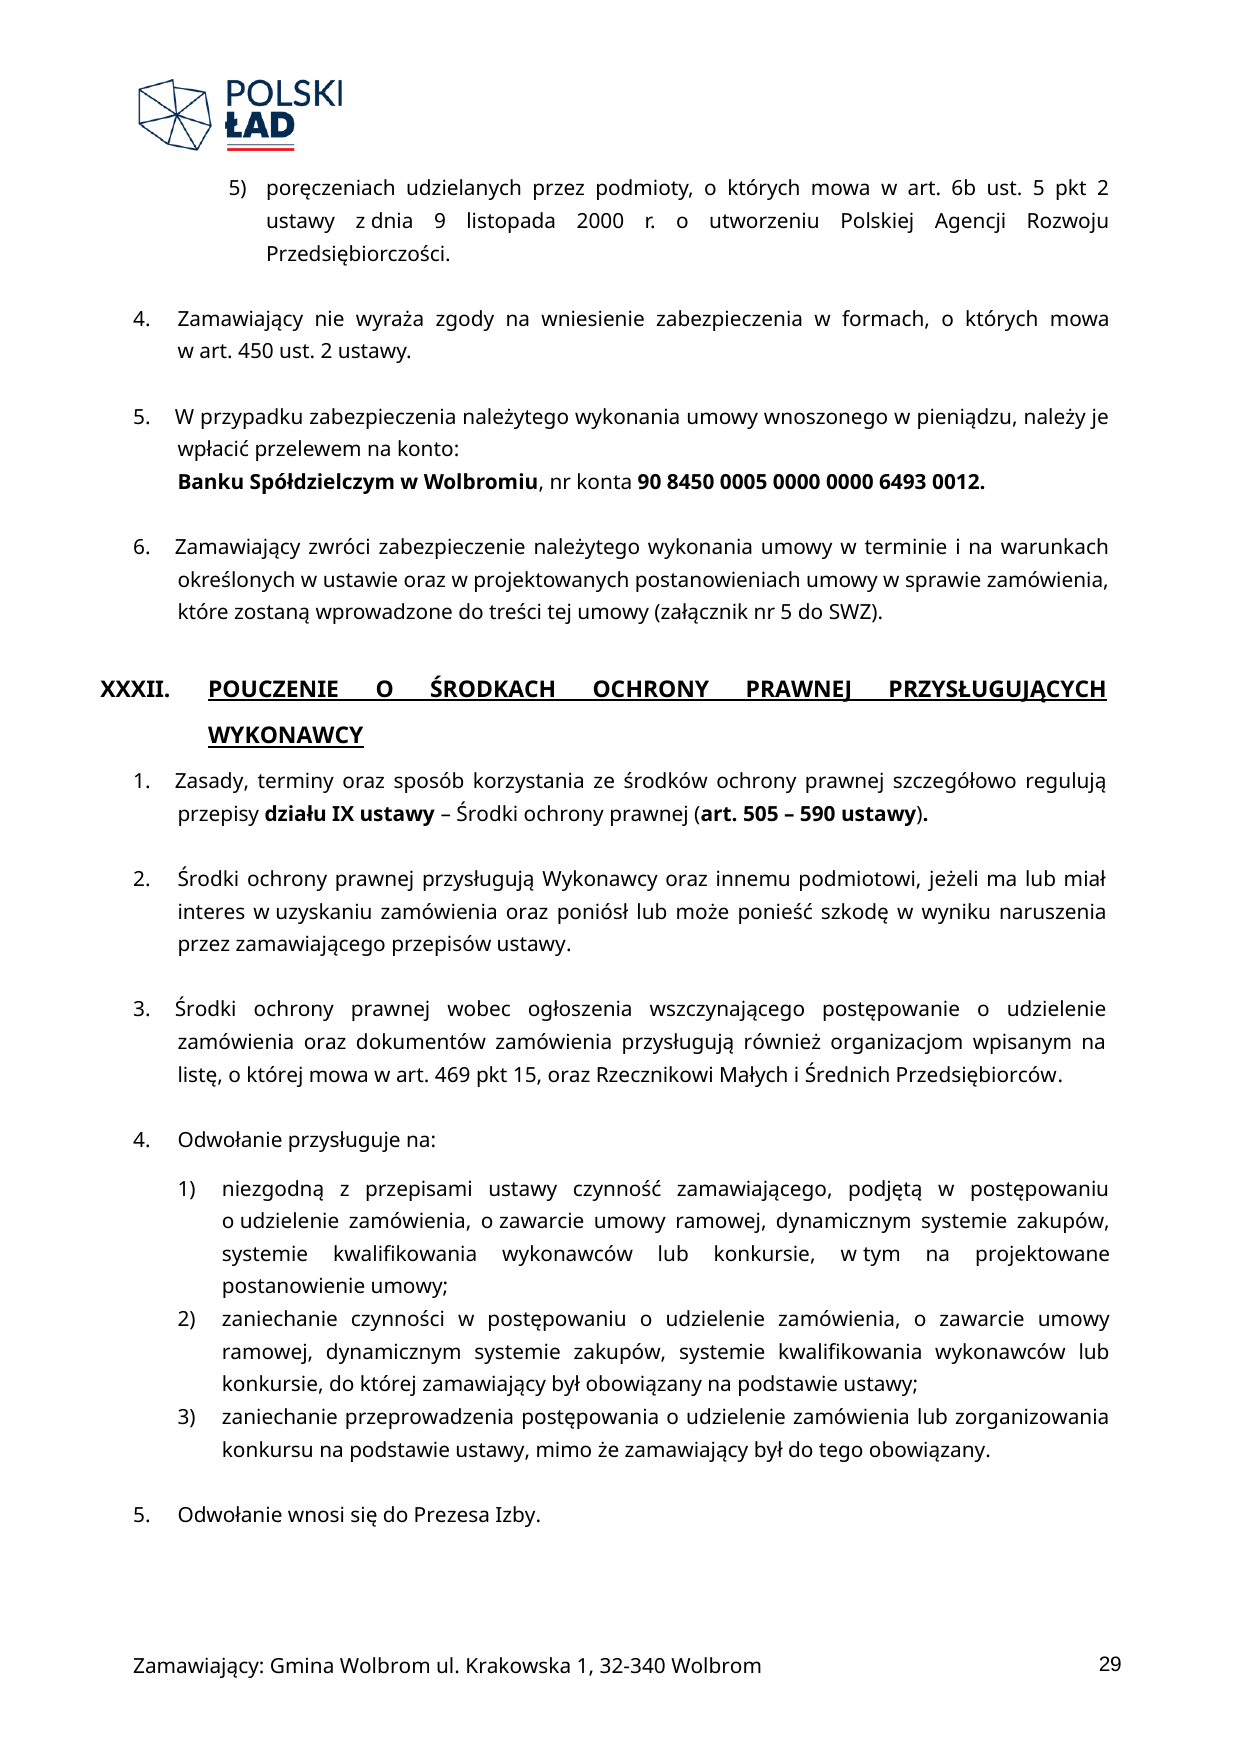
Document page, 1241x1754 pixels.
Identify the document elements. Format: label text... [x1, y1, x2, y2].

list Środki ochrony prawnej wobec ogłoszenia wszczynającego postępowanie o udzielenie zamówienia oraz dokumentów zamówienia przysługują również organizacjom wpisanym na listę, o której mowa w art. 469 pkt 15, oraz Rzecznikowi Małych i Średnich Przedsiębiorców. [133, 994, 1107, 1088]
list poręczeniach udzielanych przez podmioty, o których mowa w art. 6b ust. 5 pkt 2 ustawy z dnia 9 listopada 2000 r. o utworzeniu Polskiej Agencji Rozwoju Przedsiębiorczości. [228, 173, 1110, 267]
text 2) zaniechanie czynności w postępowaniu o udzielenie zamówienia, o zawarcie umowy ramowej, dynamicznym systemie zakupów, systemie kwalifikowania wykonawców lub konkursie, do której zamawiający był obowiązany na podstawie ustawy; [177, 1304, 1110, 1398]
list Zamawiający zwróci zabezpieczenie należytego wykonania umowy w terminie i na warunkach określonych w ustawie oraz w projektowanych postanowieniach umowy w sprawie zamówienia, które zostaną wprowadzone do treści tej umowy (załącznik nr 5 do SWZ). [133, 532, 1110, 626]
text 3) zaniechanie przeprowadzenia postępowania o udzielenie zamówienia lub zorganizowania konkursu na podstawie ustawy, mimo że zamawiający był do tego obowiązany. [177, 1402, 1110, 1463]
list Zamawiający nie wyraża zgody na wniesienie zabezpieczenia w formach, o których mowa w art. 450 ust. 2 ustawy. [133, 304, 1110, 365]
list W przypadku zabezpieczenia należytego wykonania umowy wnoszonego w pieniądzu, należy je wpłacić przelewem na konto: [133, 402, 1110, 463]
list Banku Spółdzielczym w Wolbromiu, nr konta 90 8450 0005 0000 0000 6493 0012. [177, 467, 1110, 495]
text 1) niezgodną z przepisami ustawy czynność zamawiającego, podjętą w postępowaniu o udzielenie zamówienia, o zawarcie umowy ramowej, dynamicznym systemie zakupów, systemie kwalifikowania wykonawców lub konkursie, w tym na projektowane postanowienie umowy; [177, 1174, 1110, 1300]
list Odwołanie przysługuje na: [133, 1125, 1107, 1153]
list Odwołanie wnosi się do Prezesa Izby. [133, 1500, 1107, 1528]
picture [138, 79, 342, 151]
list Środki ochrony prawnej przysługują Wykonawcy oraz innemu podmiotowi, jeżeli ma lub miał interes w uzyskaniu zamówienia oraz poniósł lub może ponieść szkodę w wyniku naruszenia przez zamawiającego przepisów ustawy. [133, 864, 1107, 958]
list Zasady, terminy oraz sposób korzystania ze środków ochrony prawnej szczegółowo regulują przepisy działu IX ustawy – Środki ochrony prawnej (art. 505 – 590 ustawy). [133, 766, 1107, 827]
list POUCZENIE O ŚRODKACH OCHRONY PRAWNEJ PRZYSŁUGUJĄCYCH WYKONAWCY [170, 673, 1107, 751]
